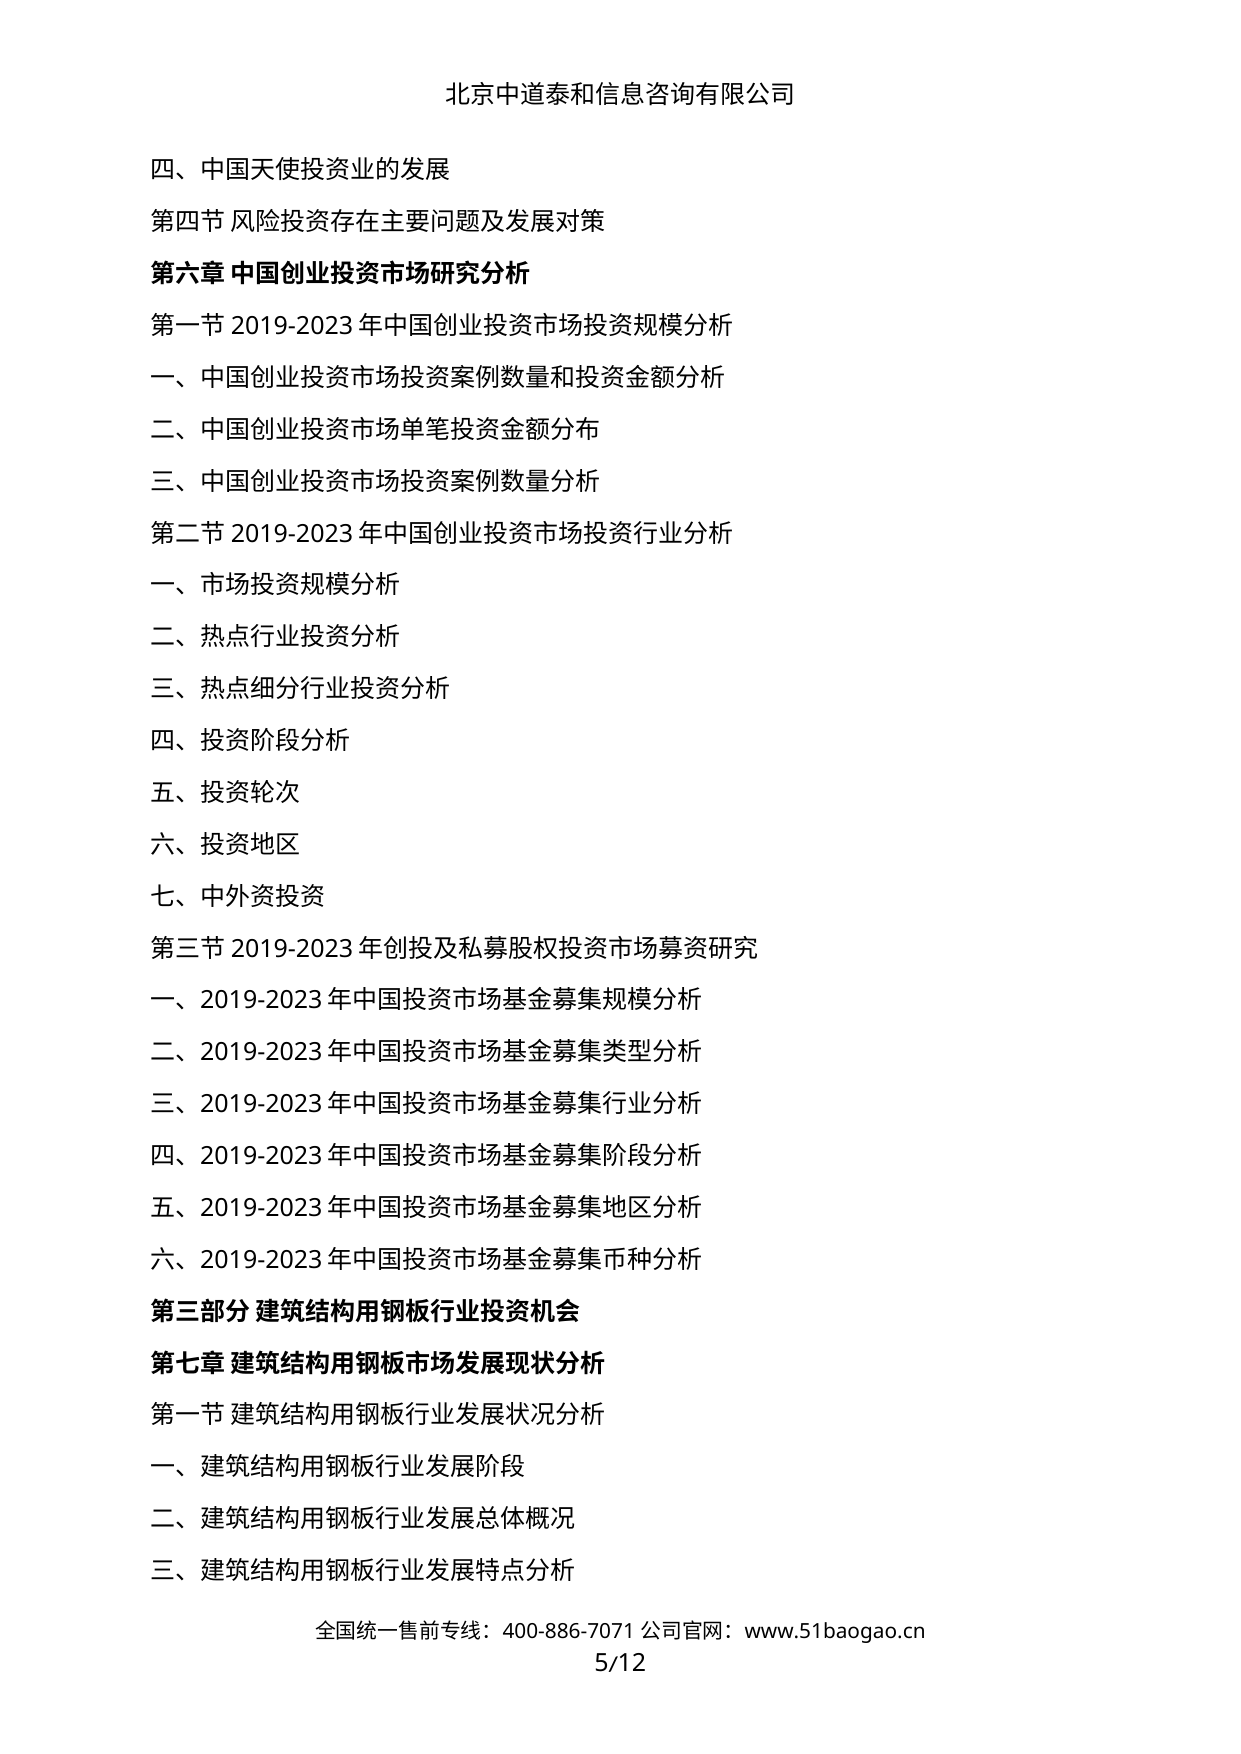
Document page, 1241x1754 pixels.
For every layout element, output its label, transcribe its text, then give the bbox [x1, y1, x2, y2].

text 二、中国创业投资市场单笔投资金额分布 [150, 409, 1090, 446]
text 七、中外资投资 [150, 876, 1090, 912]
text 六、投资地区 [150, 824, 1090, 861]
text 二、热点行业投资分析 [150, 617, 1090, 653]
text 五、2019-2023年中国投资市场基金募集地区分析 [150, 1187, 1090, 1224]
text 第三节 2019-2023年创投及私募股权投资市场募资研究 [150, 928, 1090, 964]
text 一、市场投资规模分析 [150, 565, 1090, 601]
text 四、中国天使投资业的发展 [150, 150, 1090, 186]
text 四、投资阶段分析 [150, 721, 1090, 757]
text 一、建筑结构用钢板行业发展阶段 [150, 1447, 1090, 1483]
text 第四节 风险投资存在主要问题及发展对策 [150, 202, 1090, 238]
text 第二节 2019-2023年中国创业投资市场投资行业分析 [150, 513, 1090, 549]
text 第七章 建筑结构用钢板市场发展现状分析 [150, 1343, 1090, 1379]
text 四、2019-2023年中国投资市场基金募集阶段分析 [150, 1136, 1090, 1172]
text 第一节 2019-2023年中国创业投资市场投资规模分析 [150, 306, 1090, 342]
text 三、热点细分行业投资分析 [150, 669, 1090, 705]
text 三、建筑结构用钢板行业发展特点分析 [150, 1551, 1090, 1587]
text 二、建筑结构用钢板行业发展总体概况 [150, 1499, 1090, 1535]
text 第三部分 建筑结构用钢板行业投资机会 [150, 1291, 1090, 1327]
text 第一节 建筑结构用钢板行业发展状况分析 [150, 1395, 1090, 1431]
text 三、中国创业投资市场投资案例数量分析 [150, 461, 1090, 497]
text 三、2019-2023年中国投资市场基金募集行业分析 [150, 1084, 1090, 1120]
text 六、2019-2023年中国投资市场基金募集币种分析 [150, 1239, 1090, 1276]
text 二、2019-2023年中国投资市场基金募集类型分析 [150, 1032, 1090, 1068]
text 第六章 中国创业投资市场研究分析 [150, 254, 1090, 290]
text 五、投资轮次 [150, 772, 1090, 809]
text 一、中国创业投资市场投资案例数量和投资金额分析 [150, 357, 1090, 394]
text 一、2019-2023年中国投资市场基金募集规模分析 [150, 980, 1090, 1016]
